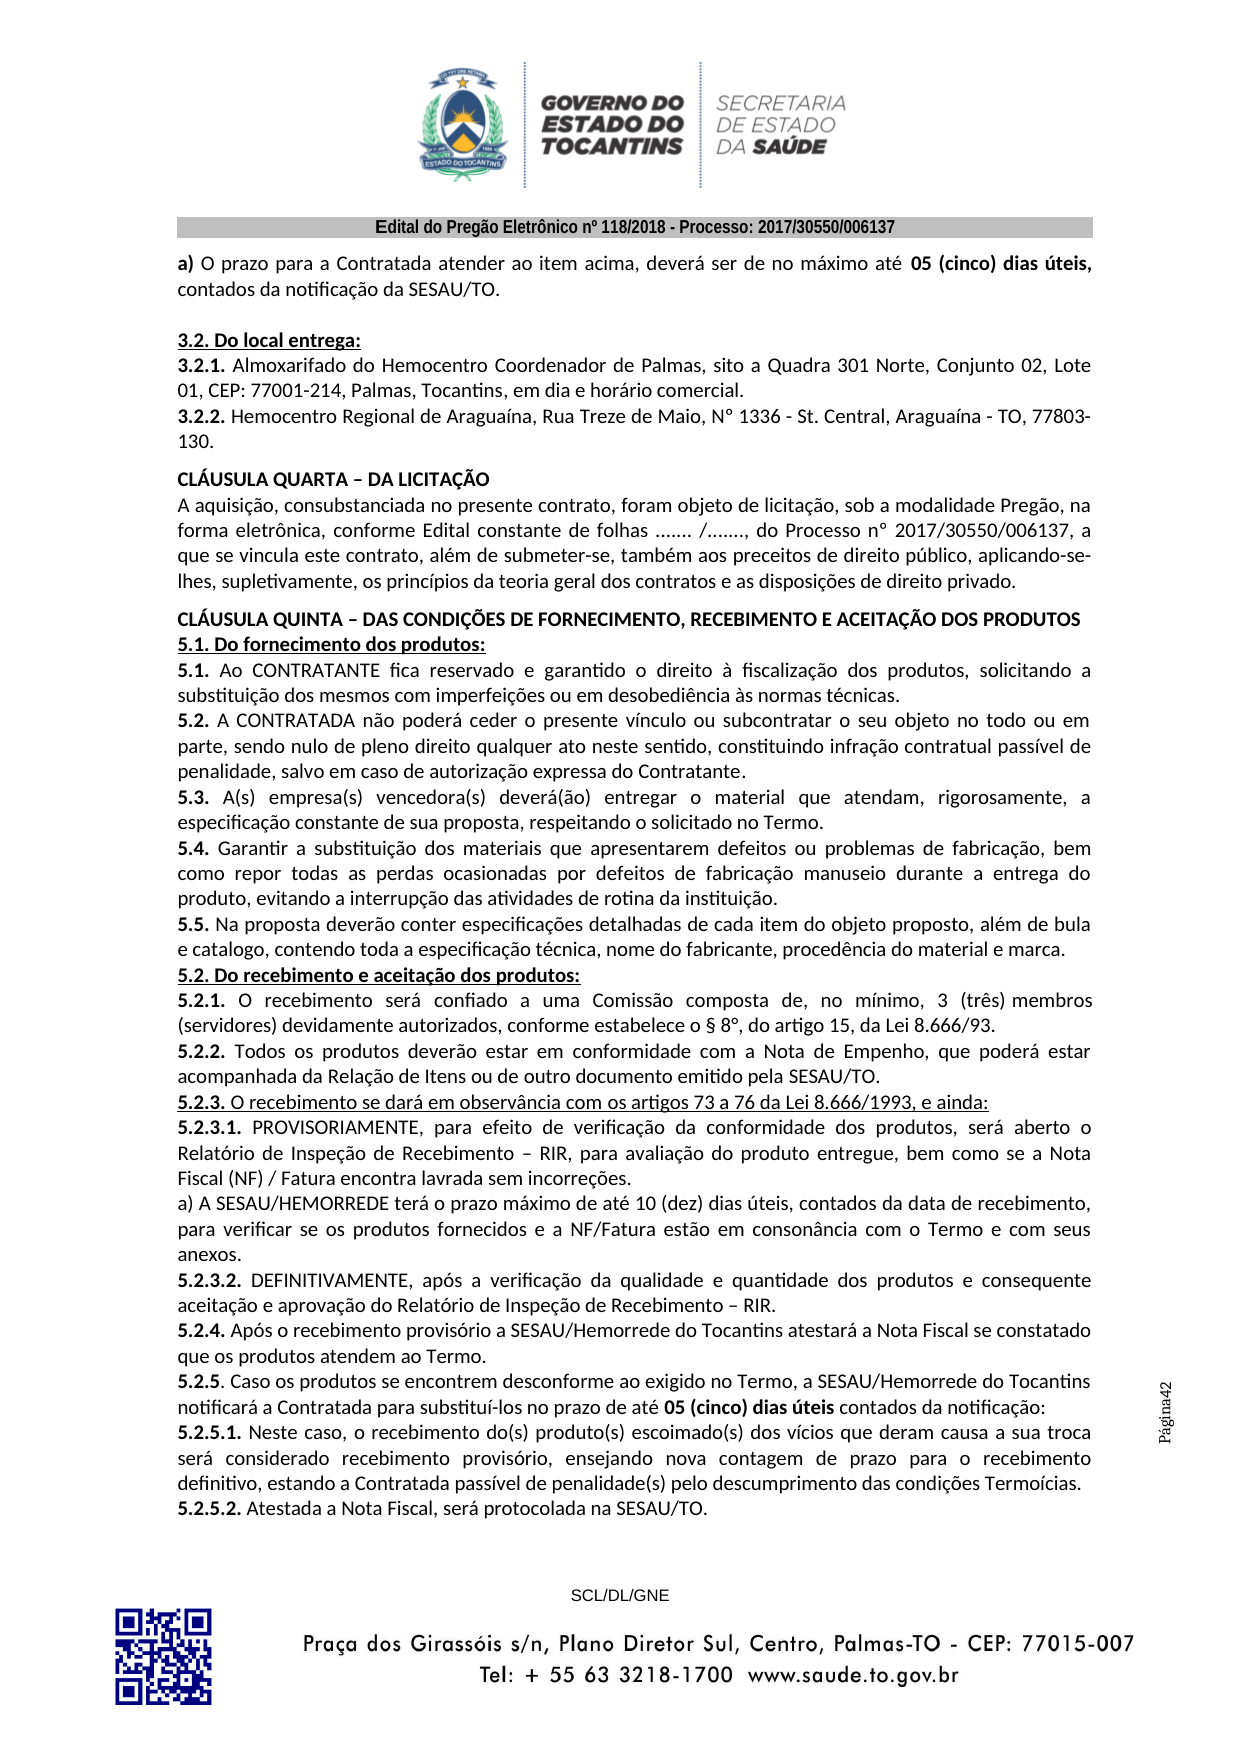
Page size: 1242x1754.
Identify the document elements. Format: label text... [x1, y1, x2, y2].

text a) A SESAU/HEMORREDE terá o prazo máximo de até 10 (dez) dias úteis, contados da data de recebimento, para verificar se os produtos fornecidos e a NF/Fatura estão em consonância com o Termo e com seus anexos. [177, 1191, 1093, 1267]
picture [111, 1604, 1134, 1709]
text 5.2.5. Caso os produtos se encontrem desconforme ao exigido no Termo, a SESAU/Hemorrede do Tocantins notificará a Contratada para substituí-los no prazo de até 05 (cinco) dias úteis contados da notificação: [177, 1368, 1093, 1419]
picture [233, 59, 1036, 190]
text a) O prazo para a Contratada atender ao item acima, deverá ser de no máximo até 05 (cinco) dias úteis, contados da notificação da SESAU/TO. [177, 251, 1093, 301]
text CLÁUSULA QUARTA – DA LICITAÇÃO [177, 466, 1093, 492]
text 5.2.2. Todos os produtos deverão estar em conformidade com a Nota de Empenho, que poderá estar acompanhada da Relação de Itens ou de outro documento emitido pela SESAU/TO. [177, 1038, 1093, 1089]
text CLÁUSULA QUINTA – DAS CONDIÇÕES DE FORNECIMENTO, RECEBIMENTO E ACEITAÇÃO DOS PRODUTOS [177, 606, 1093, 631]
text 5.2.5.1. Neste caso, o recebimento do(s) produto(s) escoimado(s) dos vícios que deram causa a sua troca será considerado recebimento provisório, ensejando nova contagem de prazo para o recebimento definitivo, estando a Contratada passível de penalidade(s) pelo descumprimento das condições Termoícias. [177, 1419, 1093, 1496]
text 5.2.1. O recebimento será confiado a uma Comissão composta de, no mínimo, 3 (três) membros (servidores) devidamente autorizados, conforme estabelece o § 8°, do artigo 15, da Lei 8.666/93. [177, 987, 1093, 1038]
text 3.2.2. Hemocentro Regional de Araguaína, Rua Treze de Maio, Nº 1336 - St. Central, Araguaína - TO, 77803-130. [177, 403, 1093, 454]
text 5.4. Garantir a substituição dos materiais que apresentarem defeitos ou problemas de fabricação, bem como repor todas as perdas ocasionadas por defeitos de fabricação manuseio durante a entrega do produto, evitando a interrupção das atividades de rotina da instituição. [177, 835, 1093, 911]
text 5.1. Do fornecimento dos produtos: [177, 631, 1093, 657]
text 5.2. Do recebimento e aceitação dos produtos: [177, 962, 1093, 987]
text 5.3. A(s) empresa(s) vencedora(s) deverá(ão) entregar o material que atendam, rigorosamente, a especificação constante de sua proposta, respeitando o solicitado no Termo. [177, 784, 1093, 835]
text 5.2.3.2. DEFINITIVAMENTE, após a verificação da qualidade e quantidade dos produtos e consequente aceitação e aprovação do Relatório de Inspeção de Recebimento – RIR. [177, 1267, 1093, 1318]
text 5.2.5.2. Atestada a Nota Fiscal, será protocolada na SESAU/TO. [177, 1496, 1093, 1521]
text 3.2. Do local entrega: [177, 327, 1093, 352]
text 5.2.3. O recebimento se dará em observância com os artigos 76 da Lei 8.666/1993, e ainda: [177, 1089, 1093, 1114]
text 5.2.3.1. PROVISORIAMENTE, para efeito de verificação da conformidade dos produtos, será aberto o Relatório de Inspeção de Recebimento – RIR, para avaliação do produto entregue, bem como se a Nota Fiscal (NF) / Fatura encontra lavrada sem incorreções. [177, 1114, 1093, 1191]
text 5.2.4. Após o recebimento provisório a SESAU/Hemorrede do Tocantins atestará a Nota Fiscal se constatado que os produtos atendem ao Termo. [177, 1318, 1093, 1368]
text A aquisição, consubstanciada no presente contrato, foram objeto de licitação, sob a modalidade Pregão, na forma eletrônica, conforme Edital constante de folhas ....... /......., do Processo nº 2017/30550/006137, a que se vincula este contrato, além de submeter-se, também aos preceitos de direito público, aplicando-se-lhes, supletivamente, os princípios da teoria geral dos contratos e as disposições de direito privado. [177, 492, 1093, 593]
text 5.1. Ao CONTRATANTE fica reservado e garantido o direito à fiscalização dos produtos, solicitando a substituição dos mesmos com imperfeições ou em desobediência às normas técnicas. [177, 657, 1093, 708]
text 5.2. A CONTRATADA não poderá ceder o presente vínculo ou subcontratar o seu objeto no todo ou em parte, sendo nulo de pleno direito qualquer ato neste sentido, constituindo infração contratual passível de penalidade, salvo em caso de autorização expressa do Contratante. [177, 708, 1093, 784]
text 3.2.1. Almoxarifado do Hemocentro Coordenador de Palmas, sito a Quadra 301 Norte, Conjunto 02, Lote 01, CEP: 77001-214, Palmas, Tocantins, em dia e horário comercial. [177, 352, 1093, 403]
text 5.5. Na proposta deverão conter especificações detalhadas de cada item do objeto proposto, além de bula e catalogo, contendo toda a especificação técnica, nome do fabricante, procedência do material e marca. [177, 911, 1093, 962]
